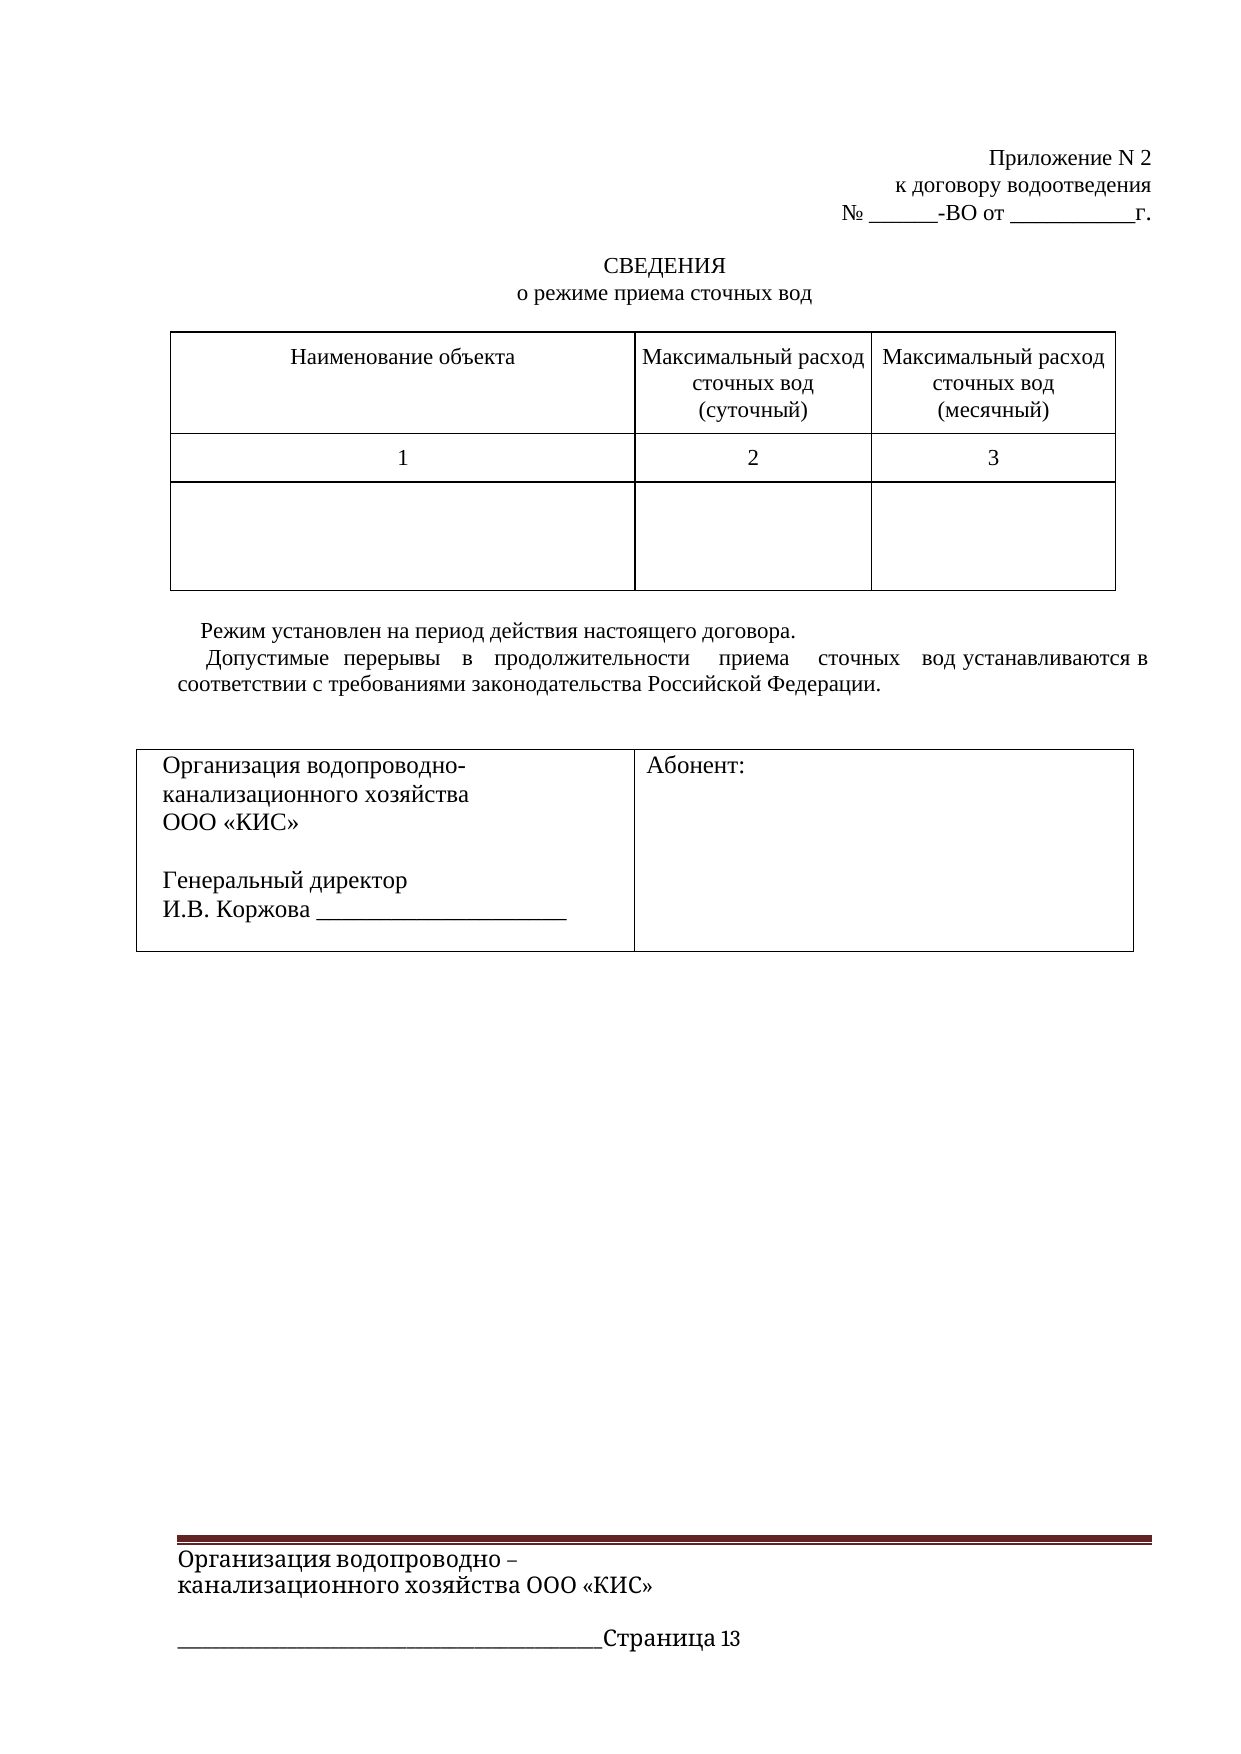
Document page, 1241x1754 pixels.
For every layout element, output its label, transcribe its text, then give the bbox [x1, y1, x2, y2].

text № ______-ВО от __________г. [177, 197, 1152, 226]
table_header Абонент: [635, 750, 1133, 951]
table_header Организация водопроводно- канализационного хозяйства ООО «КИС» Генеральный директор И.В. Коржова ____________________ [137, 750, 634, 951]
table_cell 1 [171, 434, 634, 481]
table_cell [171, 483, 634, 590]
text Режим установлен на период действия настоящего договора. [177, 617, 1152, 643]
text Приложение N 2 [177, 144, 1152, 171]
text к договору водоотведения [177, 171, 1152, 197]
table_cell 2 [636, 434, 871, 481]
table_header Максимальный расход сточных вод (месячный) [872, 333, 1115, 433]
table_cell 3 [872, 434, 1115, 481]
table_cell [872, 483, 1115, 590]
text о режиме приема сточных вод [177, 279, 1152, 305]
table_header Максимальный расход сточных вод (суточный) [636, 333, 871, 433]
table_cell [636, 483, 871, 590]
text СВЕДЕНИЯ [177, 252, 1152, 279]
table_header Наименование объекта [171, 333, 634, 433]
text Допустимые перерывы в продолжительности приема сточных вод устанавливаются в соответствии с требованиями законодательства Российской Федерации. [177, 643, 1152, 696]
